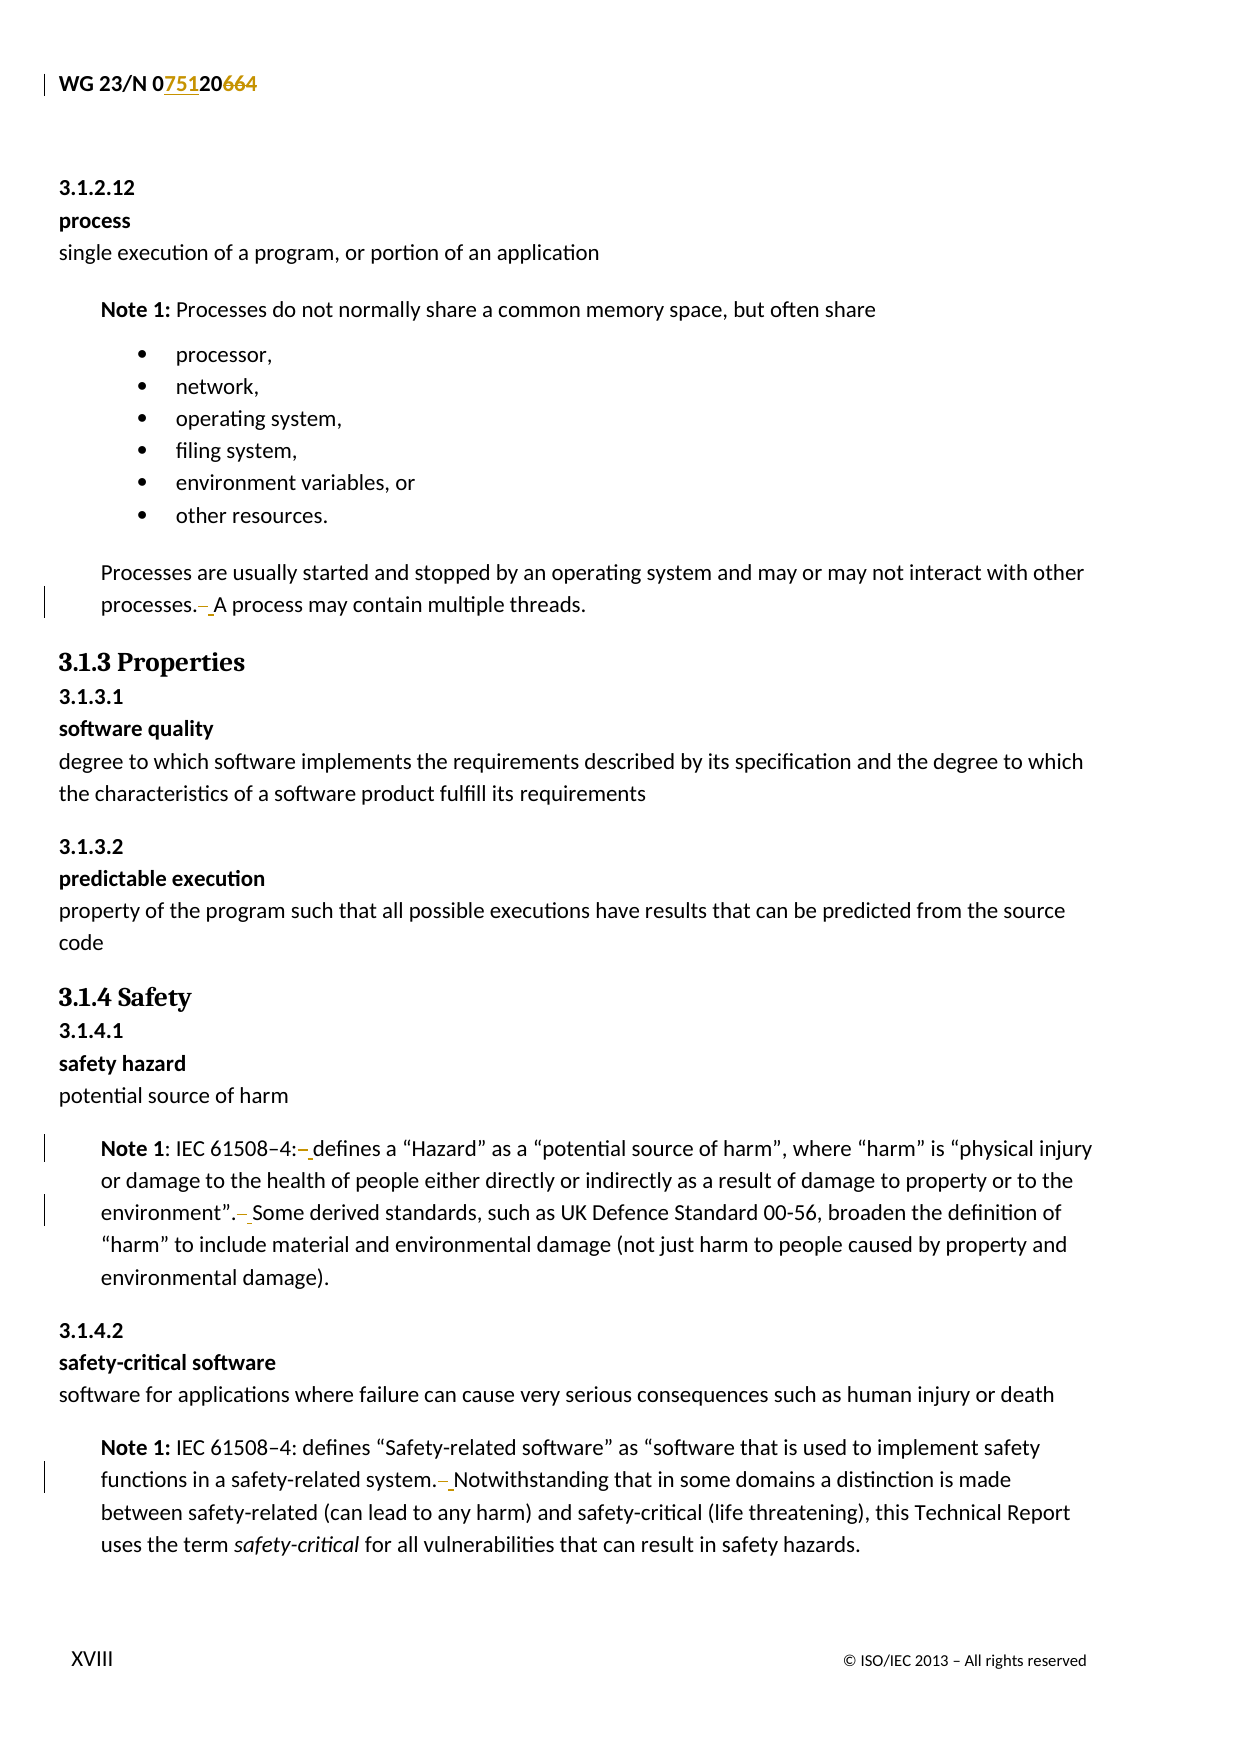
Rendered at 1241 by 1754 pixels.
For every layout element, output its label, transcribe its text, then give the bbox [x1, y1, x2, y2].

text 3.1.3.1 [58, 682, 1099, 710]
list environment variables, or [138, 468, 1099, 497]
text Note 1: IEC 61508–4: defines “Safety-related software” as “software that is used to implement safety functions in a safety-related system.Notwithstanding that in some domains a distinction is made between safety-related (can lead to any harm) and safety-critical (life threatening), this Technical Report uses the term safety-critical for all vulnerabilities that can result in safety hazards. [101, 1433, 1099, 1558]
subtitle 3.1.4 Safety [58, 982, 1099, 1013]
text safety hazard [58, 1049, 1099, 1077]
text safety-critical software [58, 1348, 1099, 1376]
text 3.1.4.1 [58, 1017, 1099, 1045]
text software quality [58, 714, 1099, 743]
text single execution of a program, or portion of an application [58, 238, 1099, 266]
text potential source of harm [58, 1081, 1099, 1109]
list other resources. [138, 501, 1099, 529]
text process [58, 206, 1099, 234]
text 3.1.3.2 [58, 832, 1099, 860]
text Note 1: Processes do not normally share a common memory space, but often share [101, 295, 1099, 323]
text degree to which software implements the requirements described by its specification and the degree to which the characteristics of a software product fulfill its requirements [58, 747, 1099, 807]
text property of the program such that all possible executions have results that can be predicted from the source code [58, 896, 1099, 957]
text Processes are usually started and stopped by an operating system and may or may not interact with other processes.A process may contain multiple threads. [101, 558, 1099, 618]
text 3.1.4.2 [58, 1316, 1099, 1344]
text predictable execution [58, 864, 1099, 892]
list operating system, [138, 404, 1099, 432]
list network, [138, 372, 1099, 400]
text software for applications where failure can cause very serious consequences such as human injury or death [58, 1380, 1099, 1408]
text Note 1: IEC 61508–4:defines a “Hazard” as a “potential source of harm”, where “harm” is “physical injury or damage to the health of people either directly or indirectly as a result of damage to property or to the environment”.Some derived standards, such as UK Defence Standard 00-56, broaden the definition of “harm” to include material and environmental damage (not just harm to people caused by property and environmental damage). [101, 1134, 1099, 1291]
subtitle 3.1.3 Properties [58, 647, 1099, 678]
text 3.1.2.12 [58, 173, 1099, 202]
list filing system, [138, 436, 1099, 464]
list processor, [138, 340, 1099, 368]
